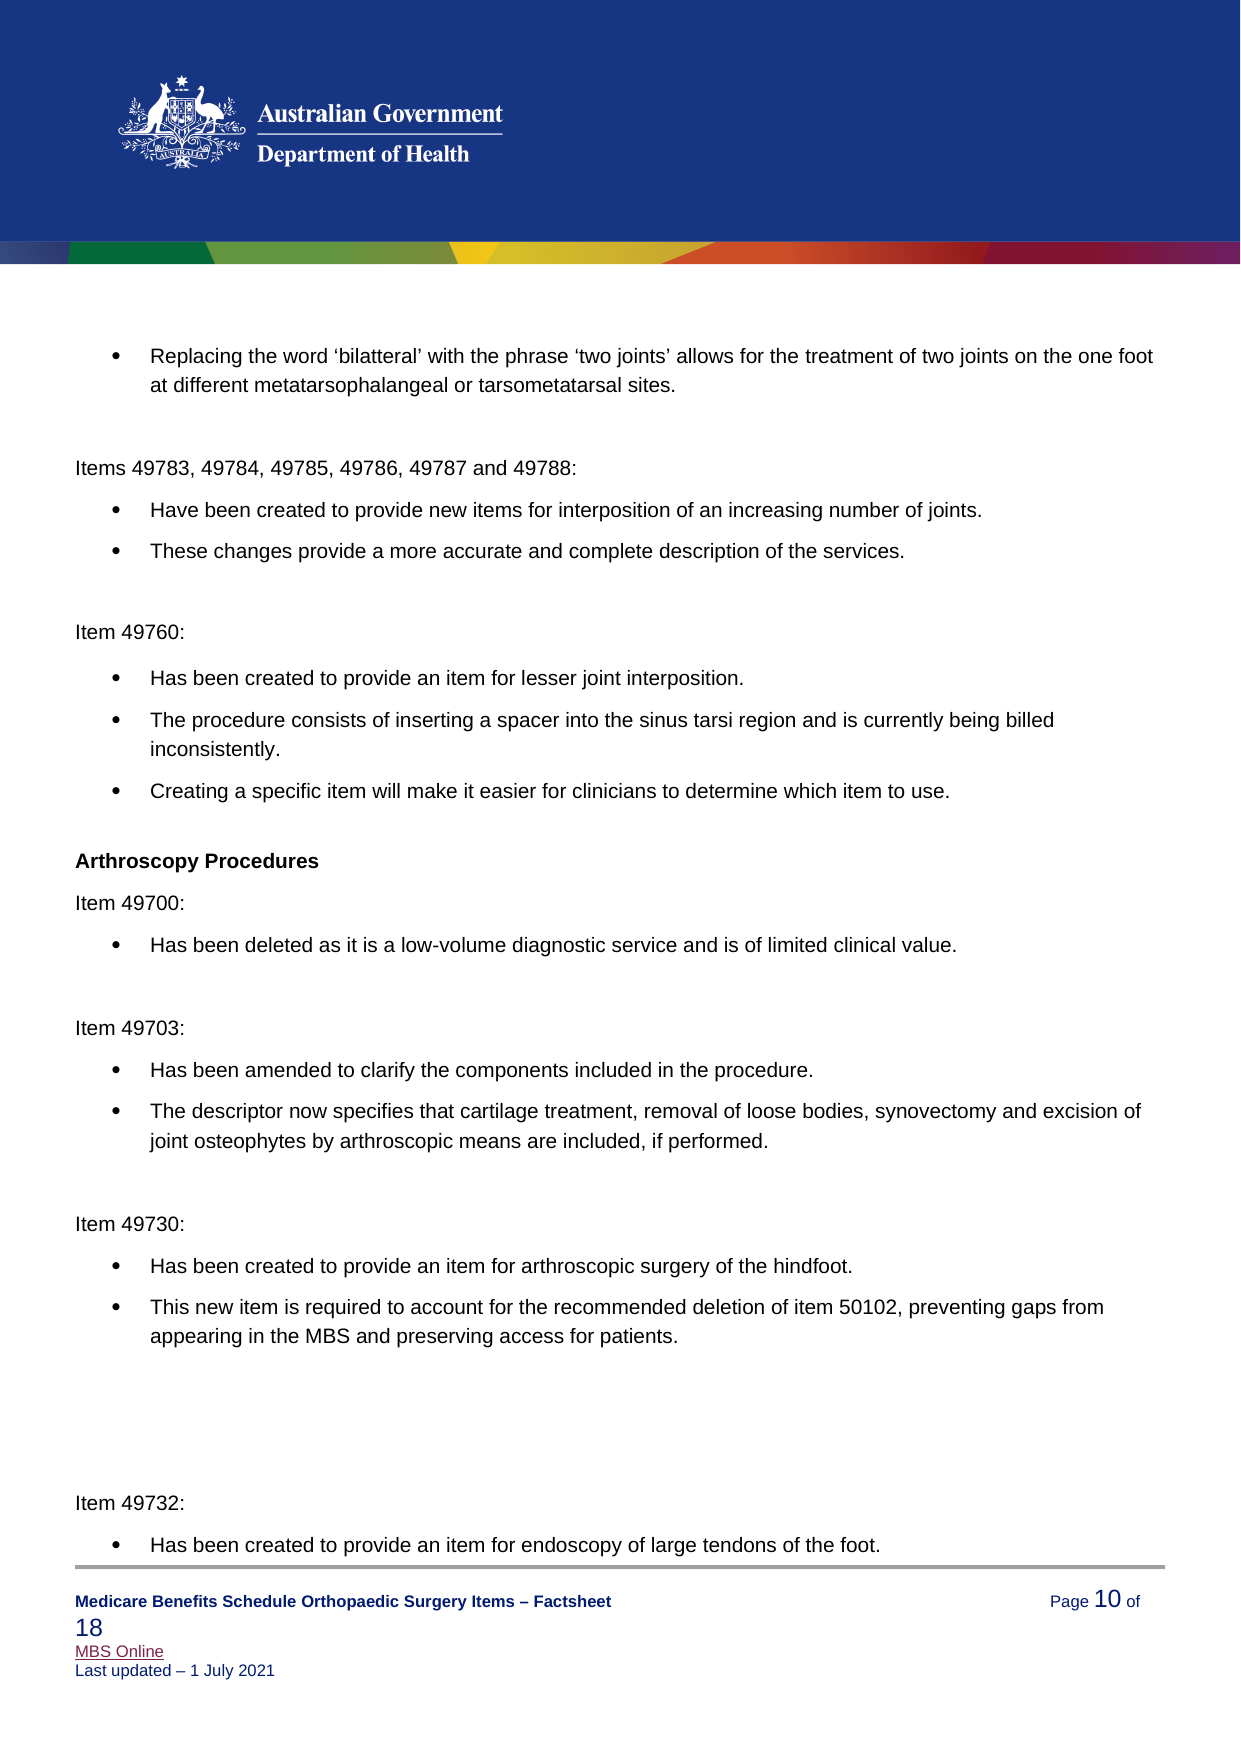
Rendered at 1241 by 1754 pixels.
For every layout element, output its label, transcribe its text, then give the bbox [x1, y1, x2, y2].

list Has been created to provide an item for lesser joint interposition. [112, 662, 1165, 691]
list Has been created to provide an item for arthroscopic surgery of the hindfoot. [112, 1250, 1165, 1279]
text Item 49730: [75, 1208, 1165, 1237]
list Has been deleted as it is a low-volume diagnostic service and is of limited clinical value. [112, 929, 1165, 958]
text Item 49732: [75, 1487, 1165, 1516]
text Item 49700: [75, 887, 1165, 916]
list Has been created to provide an item for endoscopy of large tendons of the foot. [112, 1529, 1165, 1558]
text Items 49783, 49784, 49785, 49786, 49787 and 49788: [75, 452, 1165, 481]
list Creating a specific item will make it easier for clinicians to determine which item to use. [112, 775, 1165, 833]
list These changes provide a more accurate and complete description of the services. [112, 536, 1165, 565]
picture [0, 0, 1241, 265]
list Have been created to provide new items for interposition of an increasing number of joints. [112, 494, 1165, 523]
text Item 49703: [75, 1012, 1165, 1041]
list The procedure consists of inserting a spacer into the sinus tarsi region and is currently being billed inconsistently. [112, 704, 1165, 762]
list Has been amended to clarify the components included in the procedure. [112, 1054, 1165, 1083]
list Replacing the word ‘bilatteral’ with the phrase ‘two joints’ allows for the treatment of two joints on the one foot at different metatarsophalangeal or tarsometatarsal sites. [112, 340, 1165, 398]
text Arthroscopy Procedures [75, 846, 1165, 875]
list The descriptor now specifies that cartilage treatment, removal of loose bodies, synovectomy and excision of joint osteophytes by arthroscopic means are included, if performed. [112, 1096, 1165, 1154]
text Item 49760: [75, 620, 1165, 644]
